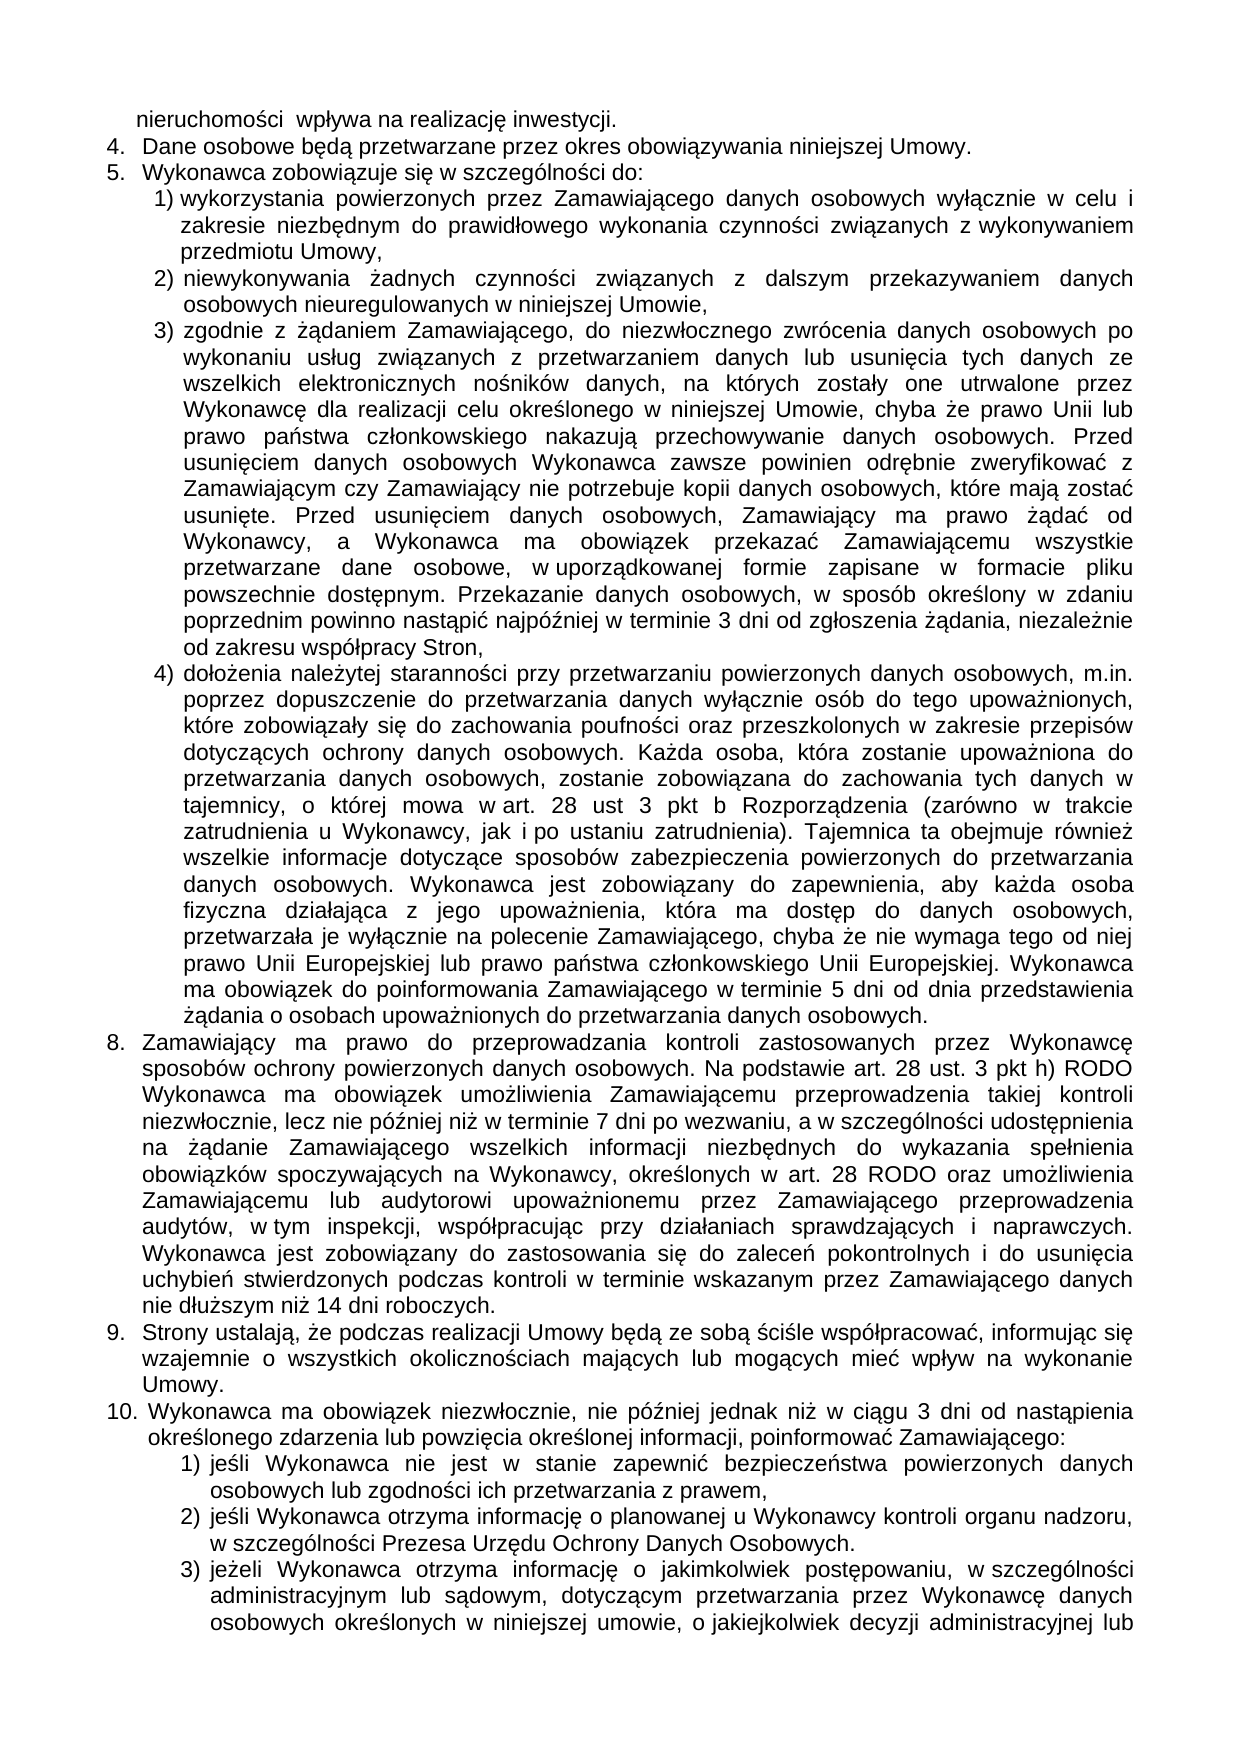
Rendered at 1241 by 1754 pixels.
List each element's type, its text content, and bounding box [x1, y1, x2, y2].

list dołożenia należytej staranności przy przetwarzaniu powierzonych danych osobowych, m.in. poprzez dopuszczenie do przetwarzania danych wyłącznie osób do tego upoważnionych, które zobowiązały się do zachowania poufności oraz przeszkolonych w zakresie przepisów dotyczących ochrony danych osobowych. Każda osoba, która zostanie upoważniona do przetwarzania danych osobowych, zostanie zobowiązana do zachowania tych danych w tajemnicy, o której mowa w art. 28 ust 3 pkt b Rozporządzenia (zarówno w trakcie zatrudnienia u Wykonawcy, jak i po ustaniu zatrudnienia). Tajemnica ta obejmuje również wszelkie informacje dotyczące sposobów zabezpieczenia powierzonych do przetwarzania danych osobowych. Wykonawca jest zobowiązany do zapewnienia, aby każda osoba fizyczna działająca z jego upoważnienia, która ma dostęp do danych osobowych, przetwarzała je wyłącznie na polecenie Zamawiającego, chyba że nie wymaga tego od niej prawo Unii Europejskiej lub prawo państwa członkowskiego Unii Europejskiej. Wykonawca ma obowiązek do poinformowania Zamawiającego w terminie 5 dni od dnia przedstawienia żądania o osobach upoważnionych do przetwarzania danych osobowych. [154, 660, 1134, 1029]
list jeśli Wykonawca nie jest w stanie zapewnić bezpieczeństwa powierzonych danych osobowych lub zgodności ich przetwarzania z prawem, [180, 1450, 1134, 1503]
list Wykonawca zobowiązuje się w szczególności do: [106, 159, 1134, 185]
list Dane osobowe będą przetwarzane przez okres obowiązywania niniejszej Umowy. [106, 133, 1134, 159]
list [106, 106, 1134, 133]
list zgodnie z żądaniem Zamawiającego, do niezwłocznego zwrócenia danych osobowych po wykonaniu usług związanych z przetwarzaniem danych lub usunięcia tych danych ze wszelkich elektronicznych nośników danych, na których zostały one utrwalone przez Wykonawcę dla realizacji celu określonego w niniejszej Umowie, chyba że prawo Unii lub prawo państwa członkowskiego nakazują przechowywanie danych osobowych. Przed usunięciem danych osobowych Wykonawca zawsze powinien odrębnie zweryfikować z Zamawiającym czy Zamawiający nie potrzebuje kopii danych osobowych, które mają zostać usunięte. Przed usunięciem danych osobowych, Zamawiający ma prawo żądać od Wykonawcy, a Wykonawca ma obowiązek przekazać Zamawiającemu wszystkie przetwarzane dane osobowe, w uporządkowanej formie zapisane w formacie pliku powszechnie dostępnym. Przekazanie danych osobowych, w sposób określony w zdaniu poprzednim powinno nastąpić najpóźniej w terminie 3 dni od zgłoszenia żądania, niezależnie od zakresu współpracy Stron, [154, 317, 1134, 660]
list niewykonywania żadnych czynności związanych z dalszym przekazywaniem danych osobowych nieuregulowanych w niniejszej Umowie, [154, 264, 1134, 317]
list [180, 1556, 1134, 1635]
list Wykonawca ma obowiązek niezwłocznie, nie później jednak niż w ciągu 3 dni od nastąpienia określonego zdarzenia lub powzięcia określonej informacji, poinformować Zamawiającego: [106, 1398, 1134, 1450]
list jeśli Wykonawca otrzyma informację o planowanej u Wykonawcy kontroli organu nadzoru, w szczególności Prezesa Urzędu Ochrony Danych Osobowych. [180, 1503, 1134, 1556]
list Strony ustalają, że podczas realizacji Umowy będą ze sobą ściśle współpracować, informując się wzajemnie o wszystkich okolicznościach mających lub mogących mieć wpływ na wykonanie Umowy. [106, 1319, 1134, 1398]
list Zamawiający ma prawo do przeprowadzania kontroli zastosowanych przez Wykonawcę sposobów ochrony powierzonych danych osobowych. Na podstawie art. 28 ust. 3 pkt h) RODO Wykonawca ma obowiązek umożliwienia Zamawiającemu przeprowadzenia takiej kontroli niezwłocznie, lecz nie później niż w terminie 7 dni po wezwaniu, a w szczególności udostępnienia na żądanie Zamawiającego wszelkich informacji niezbędnych do wykazania spełnienia obowiązków spoczywających na Wykonawcy, określonych w art. 28 RODO oraz umożliwienia Zamawiającemu lub audytorowi upoważnionemu przez Zamawiającego przeprowadzenia audytów, w tym inspekcji, współpracując przy działaniach sprawdzających i naprawczych. Wykonawca jest zobowiązany do zastosowania się do zaleceń pokontrolnych i do usunięcia uchybień stwierdzonych podczas kontroli w terminie wskazanym przez Zamawiającego danych nie dłuższym niż 14 dni roboczych. [106, 1029, 1134, 1319]
list wykorzystania powierzonych przez Zamawiającego danych osobowych wyłącznie w celu i zakresie niezbędnym do prawidłowego wykonania czynności związanych z wykonywaniem przedmiotu Umowy, [153, 185, 1134, 264]
